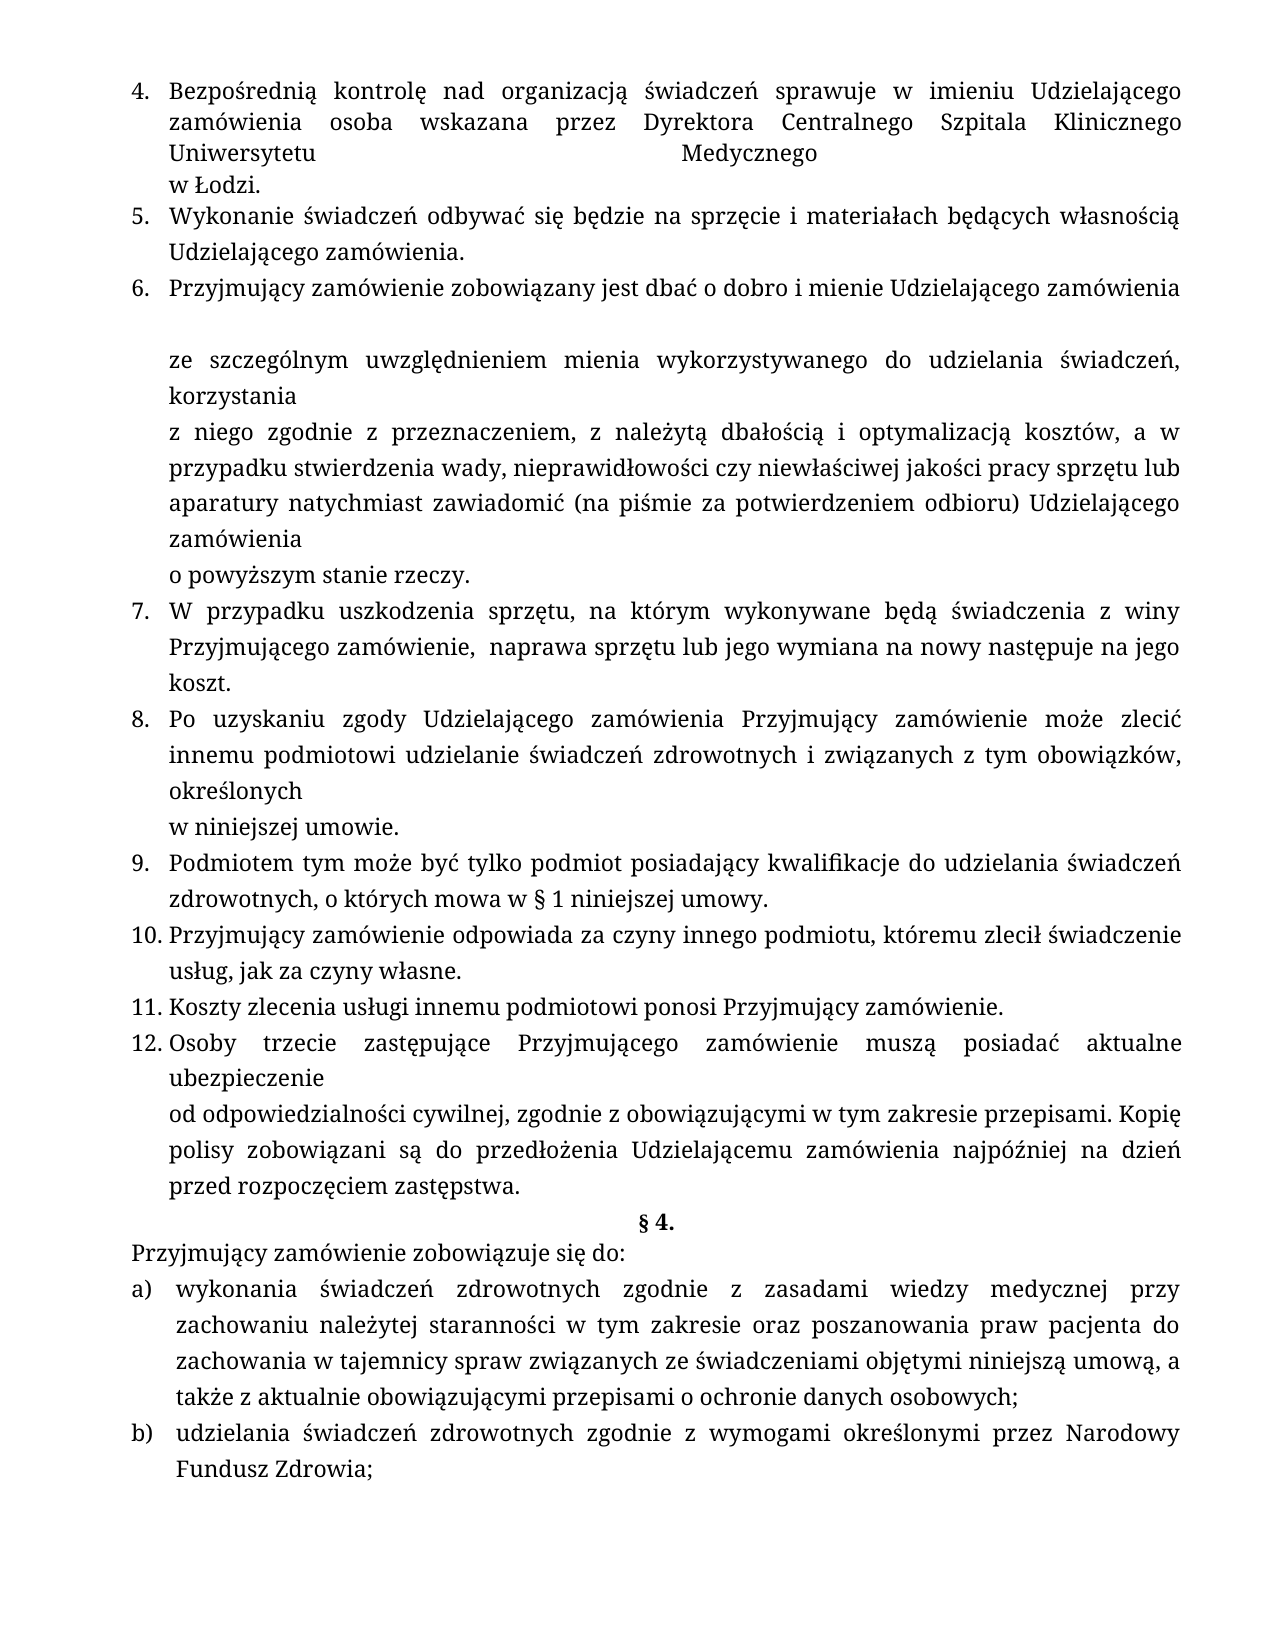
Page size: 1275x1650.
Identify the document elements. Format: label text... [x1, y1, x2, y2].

list W przypadku uszkodzenia sprzętu, na którym wykonywane będą świadczenia z winy Przyjmującego zamówienie, naprawa sprzętu lub jego wymiana na nowy następuje na jego koszt. [131, 595, 1181, 698]
list Osoby trzecie zastępujące Przyjmującego zamówienie muszą posiadać aktualne ubezpieczenie od odpowiedzialności cywilnej, zgodnie z obowiązującymi w tym zakresie przepisami. Kopię polisy zobowiązani są do przedłożenia Udzielającemu zamówienia najpóźniej na dzień przed rozpoczęciem zastępstwa. [131, 1026, 1183, 1201]
list udzielania świadczeń zdrowotnych zgodnie z wymogami określonymi przez Narodowy Fundusz Zdrowia; [131, 1417, 1181, 1484]
list Bezpośrednią kontrolę nad organizacją świadczeń sprawuje w imieniu Udzielającego zamówienia osoba wskazana przez Dyrektora Centralnego Szpitala Klinicznego Uniwersytetu Medycznego w Łodzi. [131, 75, 1183, 200]
list Podmiotem tym może być tylko podmiot posiadający kwalifikacje do udzielania świadczeń zdrowotnych, o których mowa w § 1 niniejszej umowy. [131, 847, 1183, 914]
list Po uzyskaniu zgody Udzielającego zamówienia Przyjmujący zamówienie może zlecić innemu podmiotowi udzielanie świadczeń zdrowotnych i związanych z tym obowiązków, określonych w niniejszej umowie. [131, 703, 1183, 842]
text Przyjmujący zamówienie zobowiązuje się do: [131, 1237, 1181, 1269]
list Przyjmujący zamówienie zobowiązany jest dbać o dobro i mienie Udzielającego zamówienia ze szczególnym uwzględnieniem mienia wykorzystywanego do udzielania świadczeń, korzystania z niego zgodnie z przeznaczeniem, z należytą dbałością i optymalizacją kosztów, a w przypadku stwierdzenia wady, nieprawidłowości czy niewłaściwej jakości pracy sprzętu lub aparatury natychmiast zawiadomić (na piśmie za potwierdzeniem odbioru) Udzielającego zamówienia o powyższym stanie rzeczy. [131, 272, 1181, 591]
list Koszty zlecenia usługi innemu podmiotowi ponosi Przyjmujący zamówienie. [131, 991, 1183, 1022]
list wykonania świadczeń zdrowotnych zgodnie z zasadami wiedzy medycznej przy zachowaniu należytej staranności w tym zakresie oraz poszanowania praw pacjenta do zachowania w tajemnicy spraw związanych ze świadczeniami objętymi niniejszą umową, a także z aktualnie obowiązującymi przepisami o ochronie danych osobowych; [131, 1273, 1181, 1412]
list Wykonanie świadczeń odbywać się będzie na sprzęcie i materiałach będących własnością Udzielającego zamówienia. [131, 200, 1181, 267]
text 4. [131, 1206, 1181, 1237]
list Przyjmujący zamówienie odpowiada za czyny innego podmiotu, któremu zlecił świadczenie usług, jak za czyny własne. [131, 919, 1183, 986]
